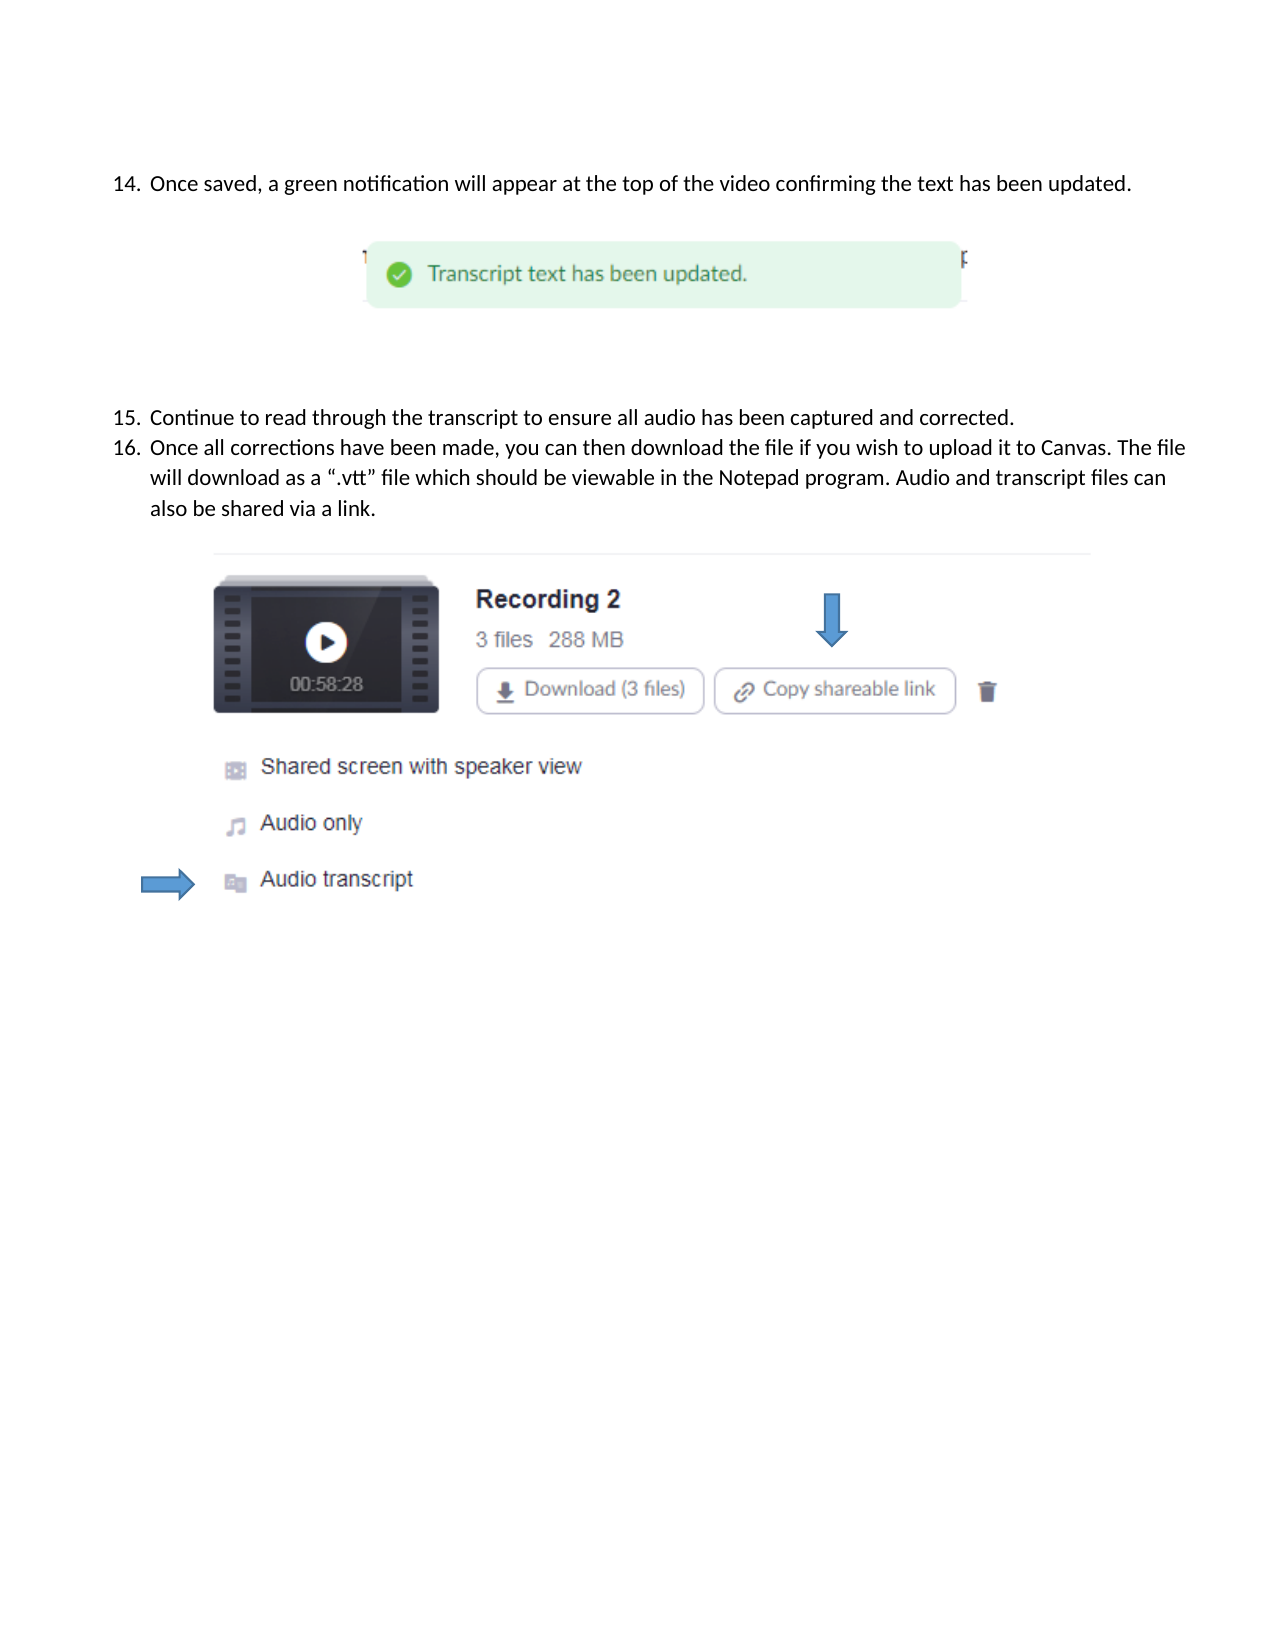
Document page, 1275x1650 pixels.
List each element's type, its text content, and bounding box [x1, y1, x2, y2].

list Once saved, a green notification will appear at the top of the video confirming the text has been updated. [112, 169, 1200, 197]
list Continue to read through the transcript to ensure all audio has been captured and corrected. [112, 403, 1200, 431]
list Once all corrections have been made, you can then download the file if you wish to upload it to Canvas. The file will download as a “.vtt” file which should be viewable in the Notepad program. Audio and transcript files can also be shared via a link. [112, 433, 1200, 522]
picture [362, 233, 968, 315]
picture [175, 541, 1091, 915]
